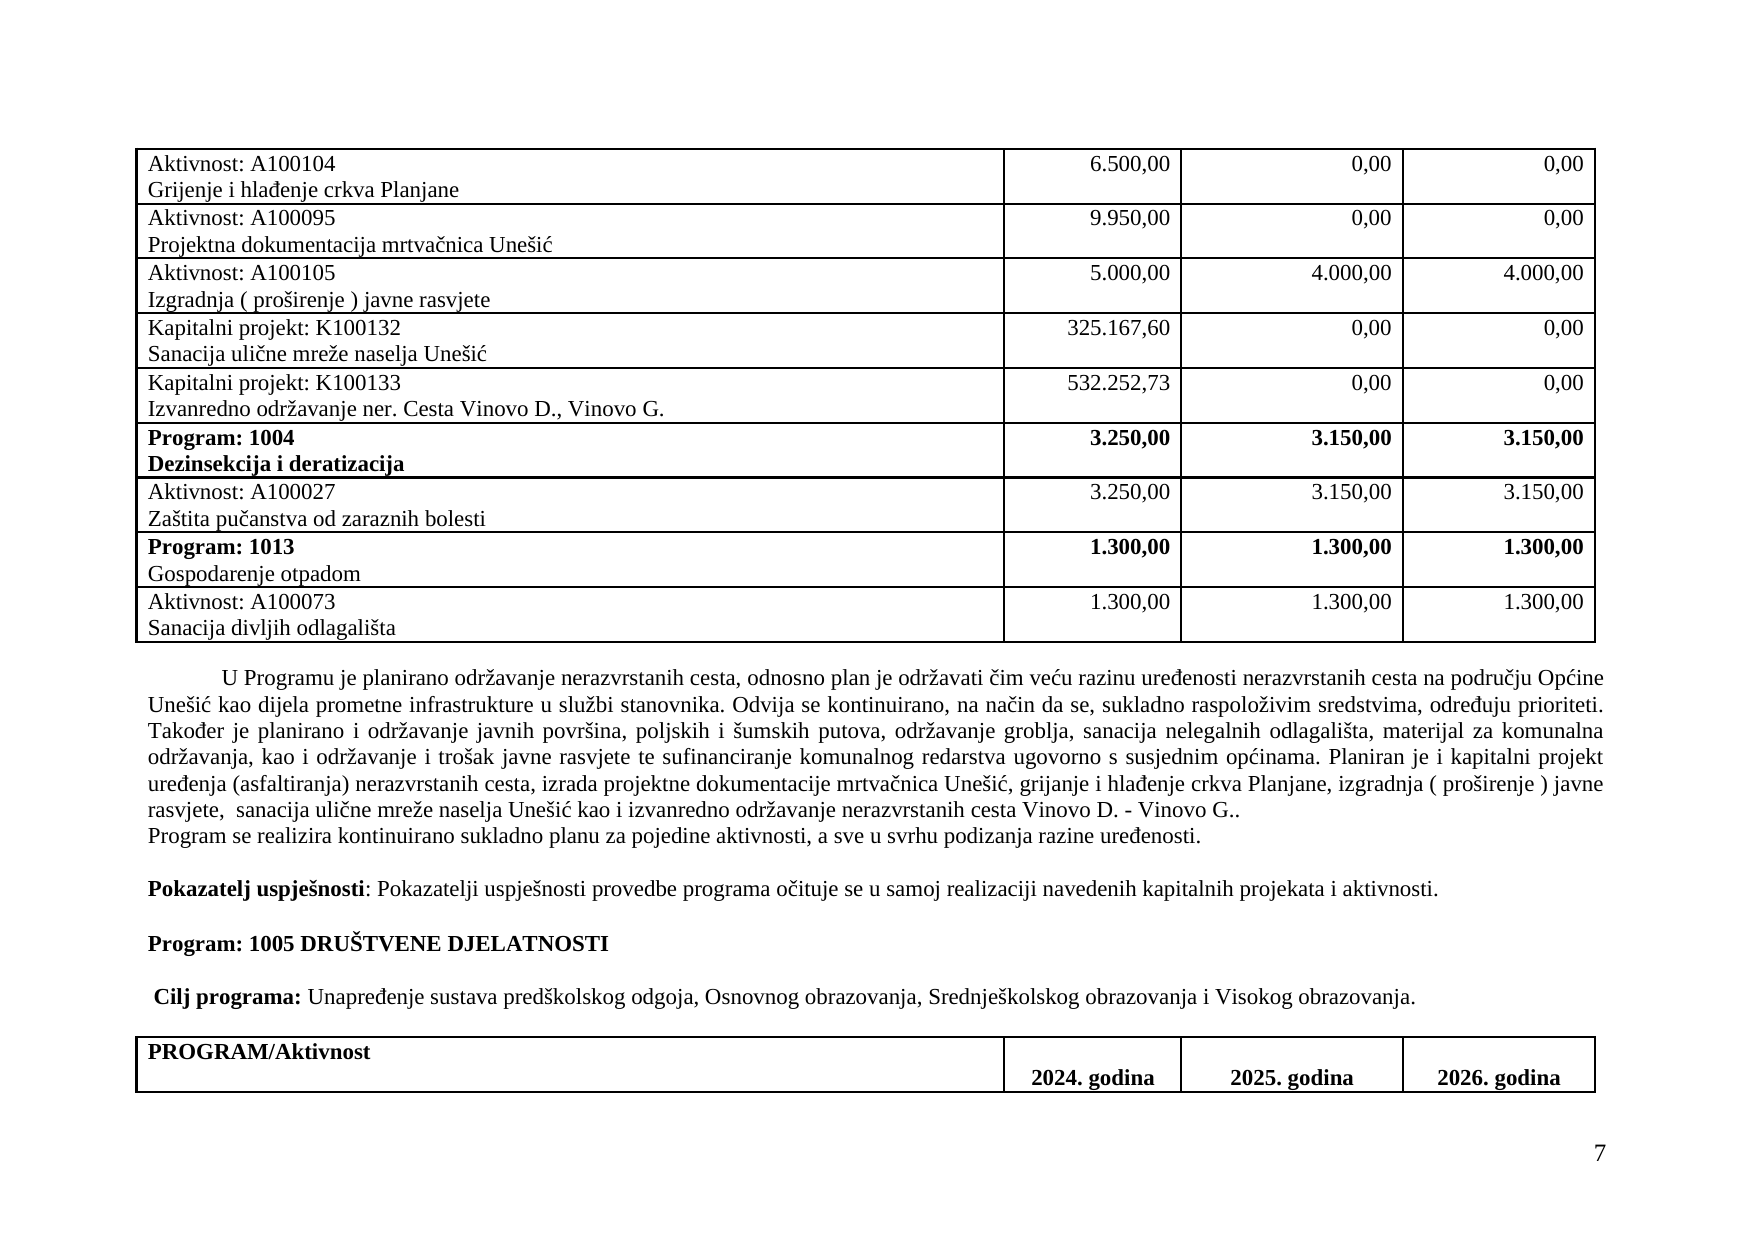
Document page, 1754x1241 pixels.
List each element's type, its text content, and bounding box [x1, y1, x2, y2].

text Program se realizira kontinuirano sukladno planu za pojedine aktivnosti, a sve u svrhu podizanja razine uređenosti. [148, 822, 1606, 849]
text Program: 1005 DRUŠTVENE DJELATNOSTI [148, 930, 1606, 957]
table_header 2024. godina € [1005, 1038, 1180, 1091]
table_cell 3.250,00 [1005, 424, 1180, 476]
table_cell 5.000,00 [1005, 259, 1180, 312]
table_cell 1.300,00 [1182, 533, 1402, 586]
table_cell 0,00 [1404, 314, 1594, 367]
table_cell 1.300,00 [1005, 588, 1180, 641]
table_cell Aktivnost: A100073 Sanacija divljih odlagališta [138, 588, 1003, 641]
text Pokazatelj uspješnosti: Pokazatelji uspješnosti provedbe programa očituje se u samoj realizaciji navedenih kapitalnih projekata i aktivnosti. [148, 875, 1606, 902]
table_header 2025. godina € [1182, 1038, 1402, 1091]
table_cell 3.150,00 [1182, 479, 1402, 531]
table_header PROGRAM/Aktivnost [138, 1038, 1003, 1091]
table_cell 0,00 [1182, 205, 1402, 257]
table_cell Aktivnost: A100105 Izgradnja ( proširenje ) javne rasvjete [138, 259, 1003, 312]
table_cell 1.300,00 [1404, 588, 1594, 641]
table_cell Kapitalni projekt: K100132 Sanacija ulične mreže naselja Unešić [138, 314, 1003, 367]
table_cell 0,00 [1404, 369, 1594, 422]
table_cell 0,00 [1182, 150, 1402, 202]
table_cell 0,00 [1404, 150, 1594, 202]
table_cell 3.150,00 [1404, 424, 1594, 476]
table_cell 4.000,00 [1404, 259, 1594, 312]
table_cell 1.300,00 [1182, 588, 1402, 641]
table_cell 1.300,00 [1404, 533, 1594, 586]
table_cell 3.250,00 [1005, 479, 1180, 531]
table_cell 6.500,00 [1005, 150, 1180, 202]
table_cell Aktivnost: A100104 Grijenje i hlađenje crkva Planjane [138, 150, 1003, 202]
table_cell 3.150,00 [1404, 479, 1594, 531]
table_cell 9.950,00 [1005, 205, 1180, 257]
table_cell 4.000,00 [1182, 259, 1402, 312]
table_header 2026. godina € [1404, 1038, 1594, 1091]
table_cell Aktivnost: A100095 Projektna dokumentacija mrtvačnica Unešić [138, 205, 1003, 257]
table_cell Kapitalni projekt: K100133 Izvanredno održavanje ner. Cesta Vinovo D., Vinovo G. [138, 369, 1003, 422]
table_cell Program: 1013 Gospodarenje otpadom [138, 533, 1003, 586]
table_cell Program: 1004 Dezinsekcija i deratizacija [138, 424, 1003, 476]
table_cell 3.150,00 [1182, 424, 1402, 476]
table_cell 0,00 [1182, 369, 1402, 422]
text Cilj programa: Unapređenje sustava predškolskog odgoja, Osnovnog obrazovanja, Srednješkolskog obrazovanja i Visokog obrazovanja. [148, 983, 1606, 1009]
table_cell 1.300,00 [1005, 533, 1180, 586]
table_cell 532.252,73 [1005, 369, 1180, 422]
table_cell 325.167,60 [1005, 314, 1180, 367]
table_cell 0,00 [1404, 205, 1594, 257]
table_cell Aktivnost: A100027 Zaštita pučanstva od zaraznih bolesti [138, 479, 1003, 531]
text U Programu je planirano održavanje nerazvrstanih cesta, odnosno plan je održavati čim veću razinu uređenosti nerazvrstanih cesta na području Općine Unešić kao dijela prometne infrastrukture u službi stanovnika. Odvija se kontinuirano, na način da se, sukladno raspoloživim sredstvima, određuju prioriteti. Također je planirano i održavanje javnih površina, poljskih i šumskih putova, održavanje groblja, sanacija nelegalnih odlagališta, materijal za komunalna održavanja, kao i održavanje i trošak javne rasvjete te sufinanciranje komunalnog redarstva ugovorno s susjednim općinama. Planiran je i kapitalni projekt uređenja (asfaltiranja) nerazvrstanih cesta, izrada projektne dokumentacije mrtvačnica Unešić, grijanje i hlađenje crkva Planjane, izgradnja ( proširenje ) javne rasvjete, sanacija ulične mreže naselja Unešić kao i izvanredno održavanje nerazvrstanih cesta Vinovo D. - Vinovo G.. [148, 664, 1606, 822]
table_cell 0,00 [1182, 314, 1402, 367]
